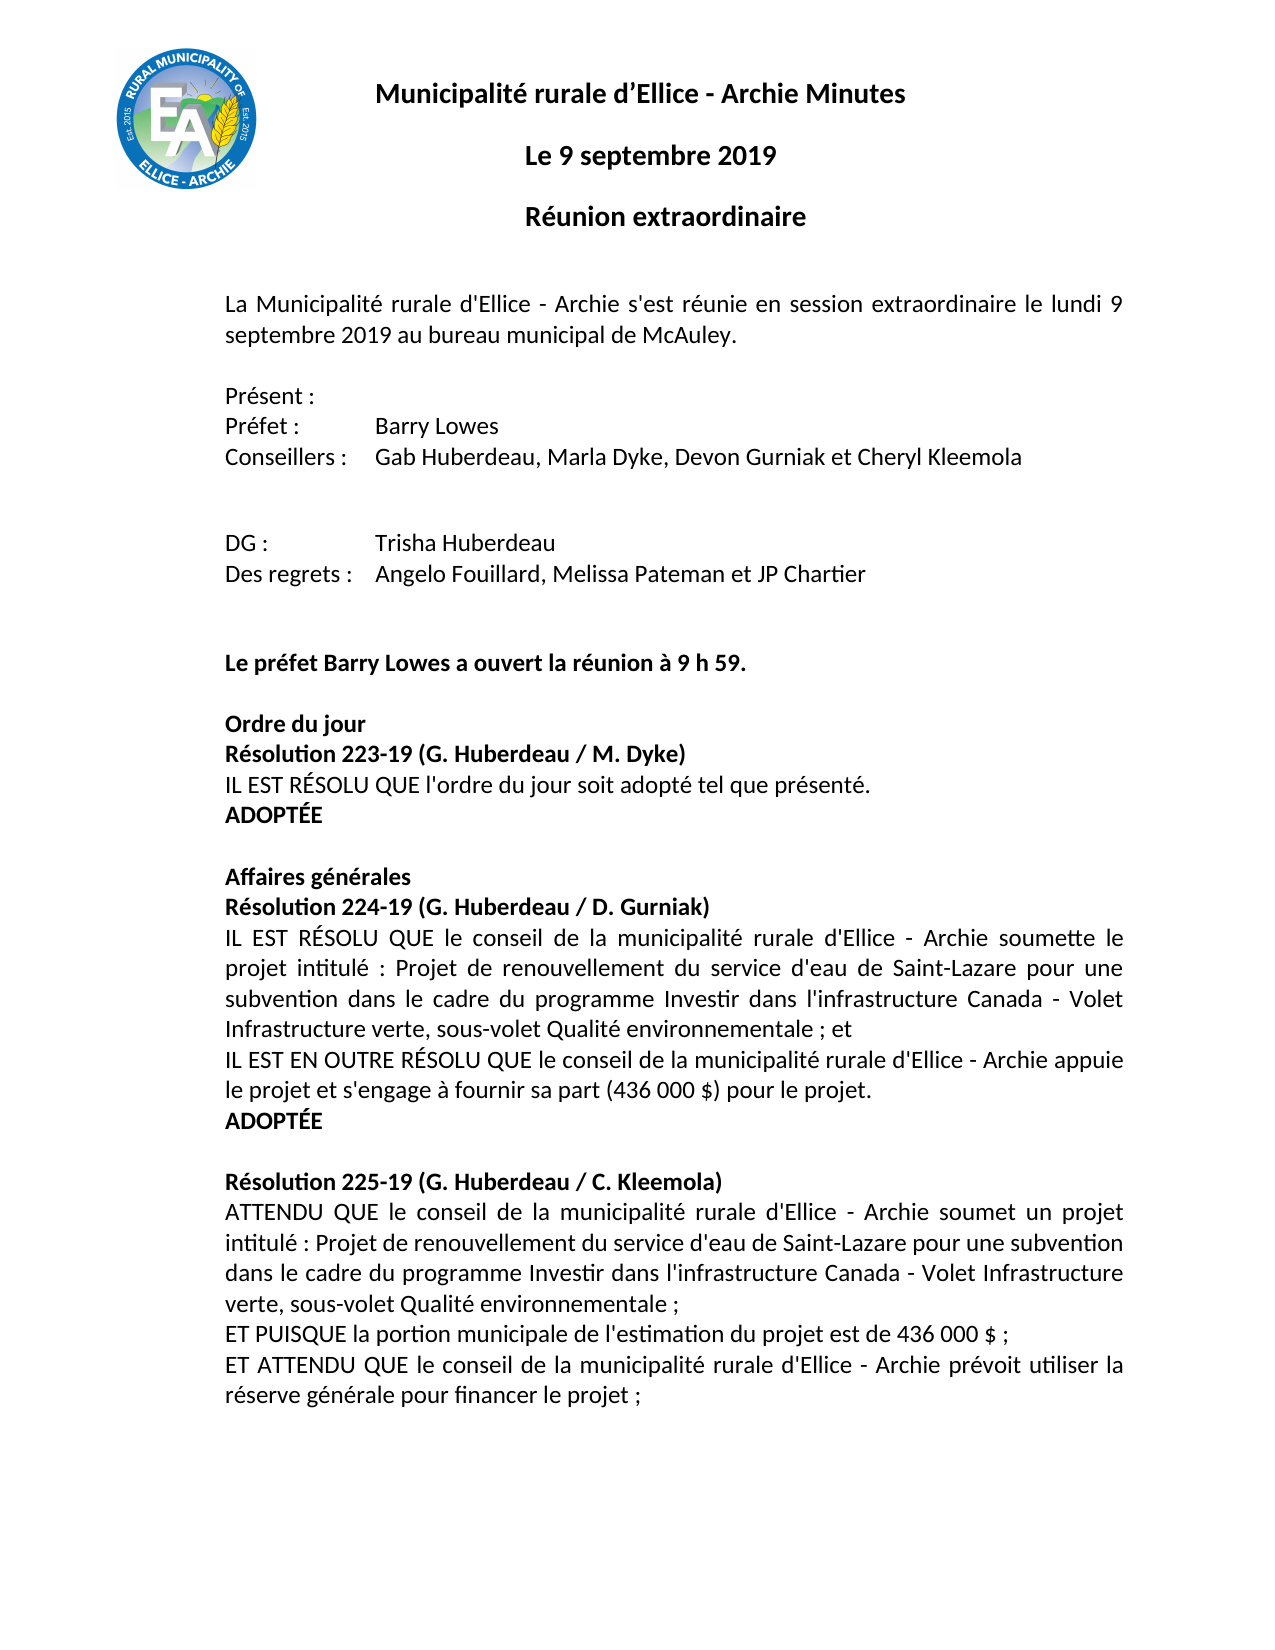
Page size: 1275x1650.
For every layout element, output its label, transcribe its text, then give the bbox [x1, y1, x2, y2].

picture [116, 48, 257, 190]
text ATTENDU QUE le conseil de la municipalité rurale d'Ellice - Archie soumet un projet intitulé : Projet de renouvellement du service d'eau de Saint-Lazare pour une subvention dans le cadre du programme Investir dans l'infrastructure Canada - Volet Infrastructure verte, sous-volet Qualité environnementale ; [225, 1196, 1125, 1318]
text ADOPTÉE [225, 800, 1125, 830]
text Affaires générales [225, 861, 1125, 891]
text Présent : [225, 380, 1125, 410]
text Préfet : Barry Lowes [225, 410, 1125, 441]
text Des regrets : Angelo Fouillard, Melissa Pateman et JP Chartier [225, 558, 1125, 588]
text IL EST EN OUTRE RÉSOLU QUE le conseil de la municipalité rurale d'Ellice - Archie appuie le projet et s'engage à fournir sa part (436 000 $) pour le projet. [225, 1044, 1125, 1105]
text ET ATTENDU QUE le conseil de la municipalité rurale d'Ellice - Archie prévoit utiliser la réserve générale pour financer le projet ; [225, 1349, 1125, 1410]
text Ordre du jour [225, 708, 1125, 739]
text Le préfet Barry Lowes a ouvert la réunion à 9 h 59. [225, 647, 1125, 678]
text Conseillers : Gab Huberdeau, Marla Dyke, Devon Gurniak et Cheryl Kleemola [225, 441, 1125, 471]
text Résolution 224-19 (G. Huberdeau / D. Gurniak) [225, 891, 1125, 922]
text DG : Trisha Huberdeau [225, 527, 1125, 558]
text IL EST RÉSOLU QUE le conseil de la municipalité rurale d'Ellice - Archie soumette le projet intitulé : Projet de renouvellement du service d'eau de Saint-Lazare pour une subvention dans le cadre du programme Investir dans l'infrastructure Canada - Volet Infrastructure verte, sous-volet Qualité environnementale ; et [225, 922, 1125, 1044]
text Résolution 225-19 (G. Huberdeau / C. Kleemola) [225, 1166, 1125, 1196]
text ADOPTÉE [225, 1105, 1125, 1135]
text Résolution 223-19 (G. Huberdeau / M. Dyke) [225, 739, 1125, 769]
text ET PUISQUE la portion municipale de l'estimation du projet est de 436 000 $ ; [225, 1318, 1125, 1349]
text IL EST RÉSOLU QUE l'ordre du jour soit adopté tel que présenté. [225, 769, 1125, 800]
text La Municipalité rurale d'Ellice - Archie s'est réunie en session extraordinaire le lundi 9 septembre 2019 au bureau municipal de McAuley. [225, 288, 1125, 349]
